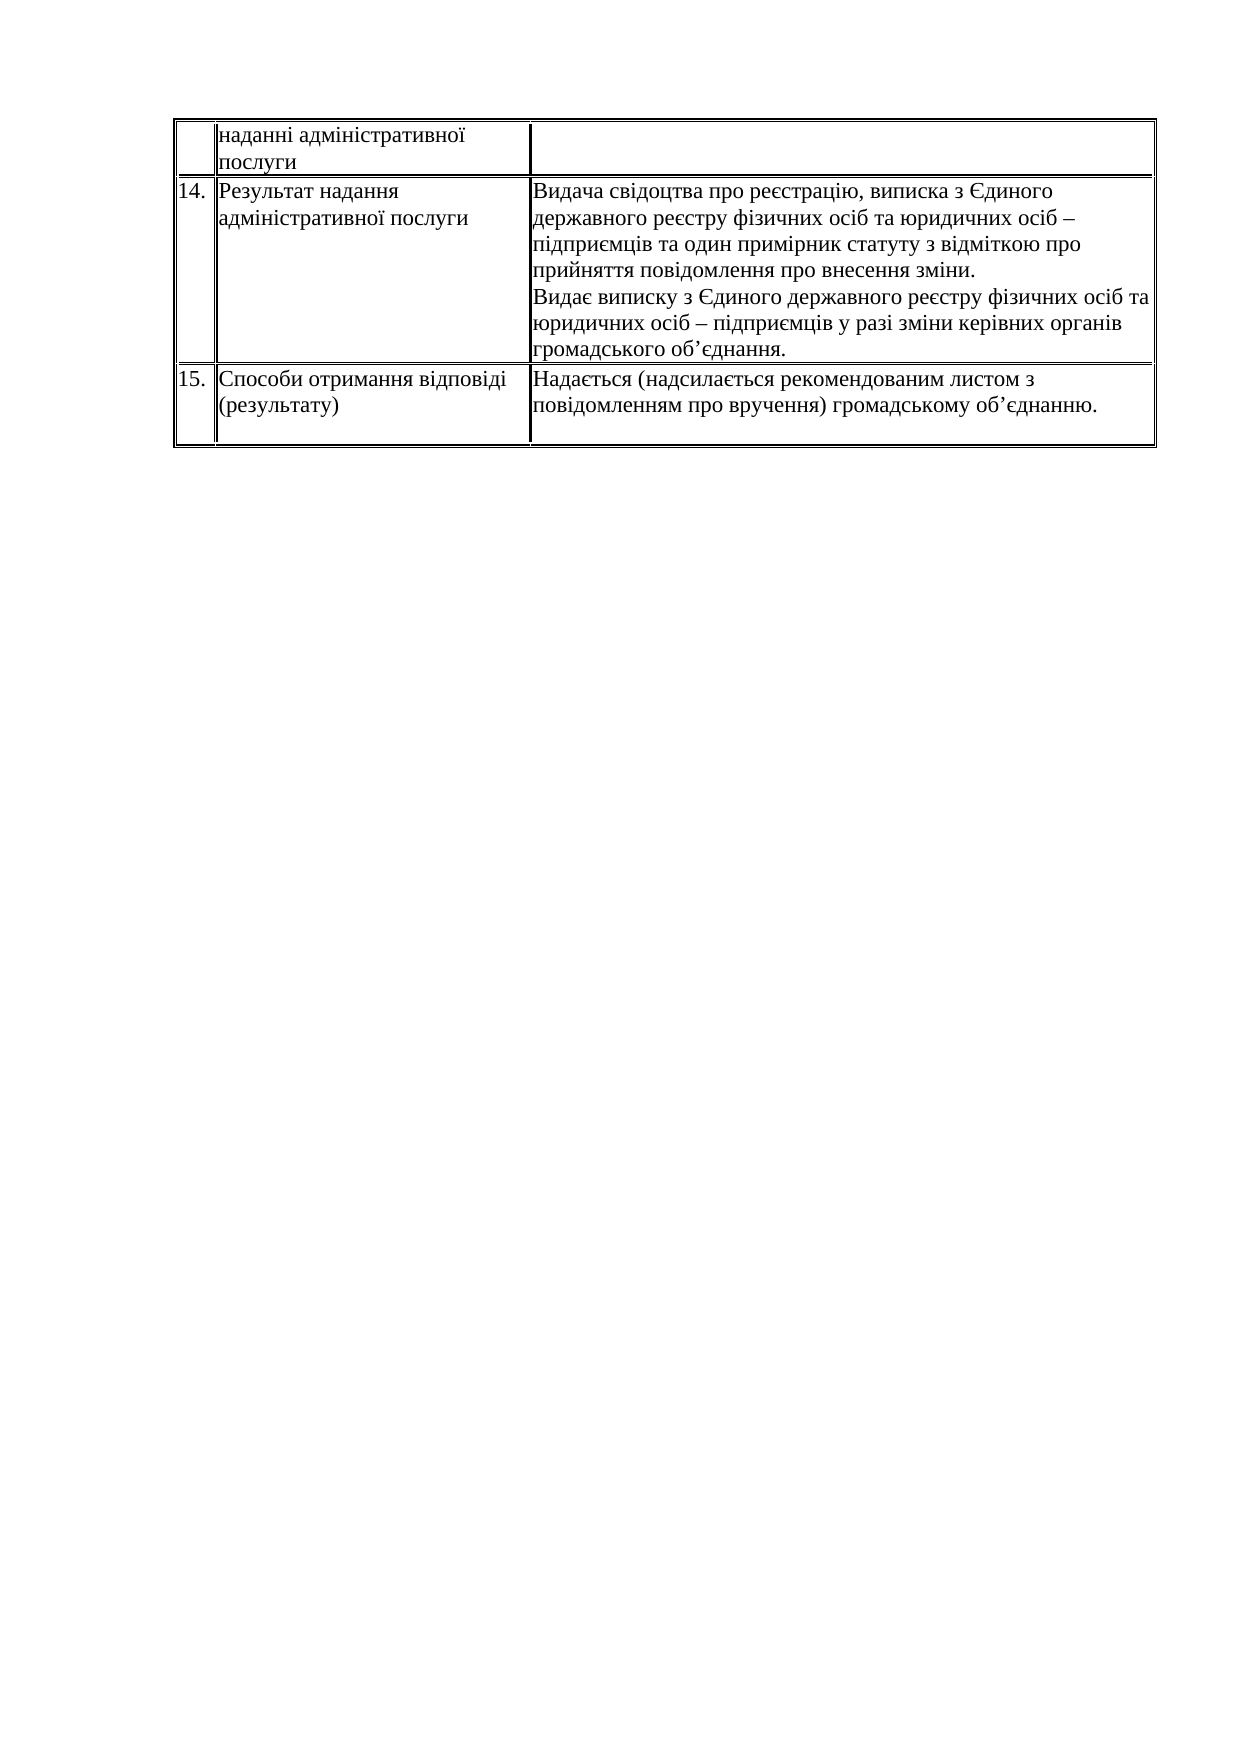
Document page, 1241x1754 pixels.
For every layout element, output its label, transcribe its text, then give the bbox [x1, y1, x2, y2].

table_cell – [530, 122, 1154, 174]
table_cell Результат надання адміністративної послуги [218, 178, 529, 362]
table_cell 14. [177, 174, 214, 362]
table_cell 13. [177, 120, 216, 174]
table_cell Способи отримання відповіді (результату) [216, 365, 530, 444]
table_cell Видача свідоцтва про реєстрацію, виписка з Єдиного державного реєстру фізичних осіб та юридичних осіб – підприємців та один примірник статуту з відміткою про прийняття повідомлення про внесення зміни. Видає виписку з Єдиного державного реєстру фізичних осіб та юридичних осіб – підприємців у разі зміни керівних органів громадського об’єднання. [532, 174, 1154, 362]
table_cell 15. [175, 362, 216, 444]
table_cell Надається (надсилається рекомендованим листом з повідомленням про вручення) громадському об’єднанню. [530, 362, 1155, 444]
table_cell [216, 122, 530, 174]
